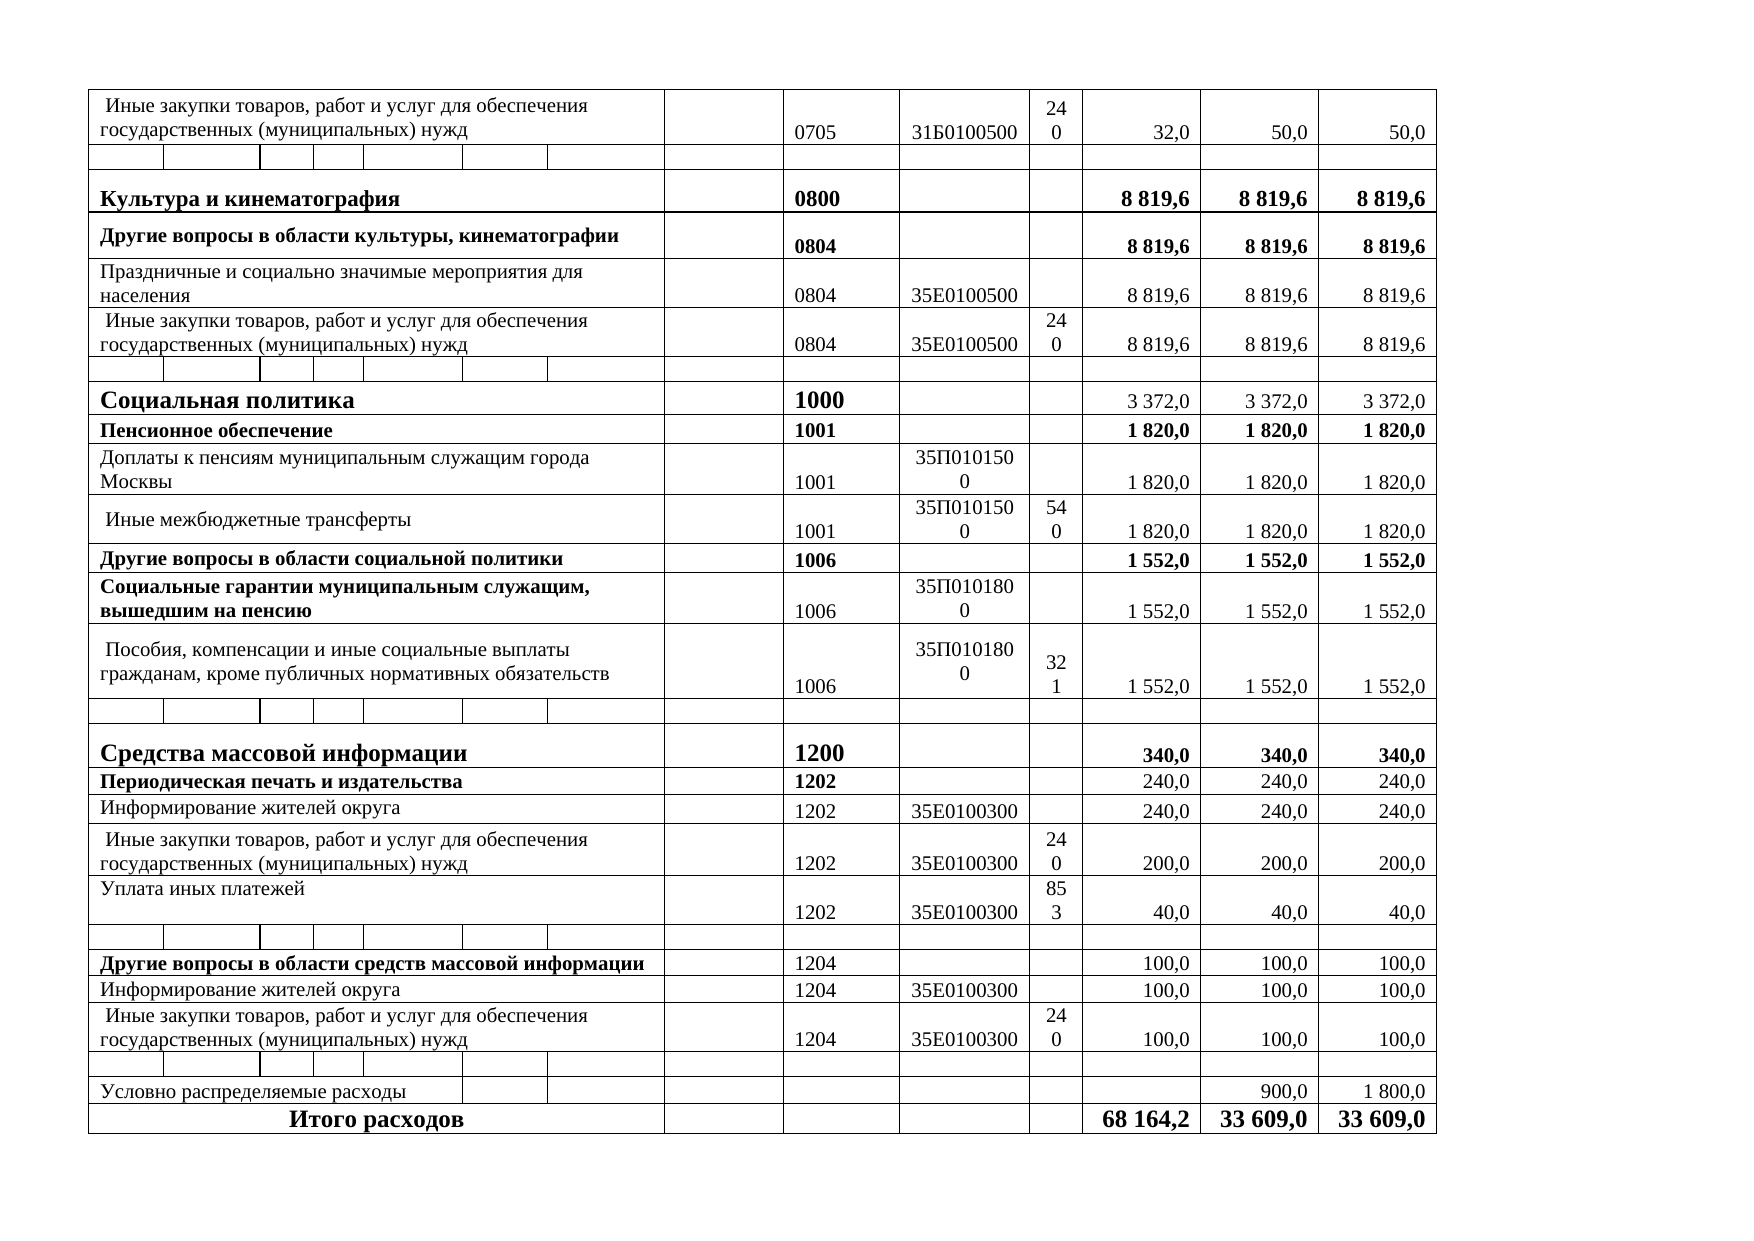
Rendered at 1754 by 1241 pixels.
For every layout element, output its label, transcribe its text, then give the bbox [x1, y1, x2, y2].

table_cell 0705 [784, 90, 899, 144]
table_cell [1030, 768, 1082, 793]
table_cell [665, 976, 783, 1002]
table_cell 35Е0100300 [900, 1003, 1029, 1051]
table_cell [1083, 925, 1200, 949]
table_cell [665, 824, 783, 874]
table_cell [665, 925, 783, 949]
table_cell [261, 699, 313, 723]
table_cell 240 [1030, 308, 1082, 356]
table_cell Иные закупки товаров, работ и услуг для обеспечения государственных (муниципальных) нужд [89, 1003, 664, 1051]
table_cell 1 552,0 [1083, 544, 1200, 572]
table_cell [1201, 357, 1318, 381]
table_cell 200,0 [1319, 824, 1436, 874]
table_cell 50,0 [1201, 90, 1318, 144]
table_cell [1201, 145, 1318, 169]
table_cell [1030, 950, 1082, 975]
table_cell [364, 145, 462, 169]
table_cell [900, 170, 1029, 211]
table_cell 8 819,6 [1319, 259, 1436, 307]
table_cell [665, 308, 783, 356]
table_cell Иные закупки товаров, работ и услуг для обеспечения государственных (муниципальных) нужд [89, 308, 664, 356]
table_cell [900, 768, 1029, 793]
table_cell 1 820,0 [1083, 444, 1200, 494]
table_cell 35П0101800 [900, 624, 1029, 698]
table_cell 3 372,0 [1083, 382, 1200, 413]
table_cell 0804 [784, 213, 899, 258]
table_cell [1030, 415, 1082, 442]
table_cell [784, 145, 899, 169]
table_cell [1030, 699, 1082, 723]
table_cell [1030, 170, 1082, 211]
table_cell 100,0 [1201, 1003, 1318, 1051]
table_cell [784, 925, 899, 949]
table_cell [463, 1052, 547, 1076]
table_cell [1083, 699, 1200, 723]
table_cell 100,0 [1083, 950, 1200, 975]
table_cell 0800 [784, 170, 899, 211]
table_cell 8 819,6 [1083, 170, 1200, 211]
table_cell 1 552,0 [1319, 624, 1436, 698]
table_cell [784, 1077, 899, 1103]
table_cell [164, 699, 259, 723]
table_cell [900, 1104, 1029, 1133]
table_cell [548, 699, 664, 723]
table_cell 40,0 [1083, 876, 1200, 924]
table_cell 200,0 [1083, 824, 1200, 874]
table_cell [665, 145, 783, 169]
table_cell [314, 145, 363, 169]
table_cell Доплаты к пенсиям муниципальным служащим города Москвы [89, 444, 664, 494]
table_cell [665, 795, 783, 823]
table_cell [1030, 795, 1082, 823]
table_cell Уплата иных платежей [89, 876, 664, 924]
table_cell 340,0 [1083, 724, 1200, 767]
table_cell 8 819,6 [1319, 308, 1436, 356]
table_cell [463, 1077, 547, 1103]
table_cell [1319, 925, 1436, 949]
table_cell Пособия, компенсации и иные социальные выплаты гражданам, кроме публичных нормативных обязательств [89, 624, 664, 698]
table_cell 40,0 [1201, 876, 1318, 924]
table_cell [665, 495, 783, 543]
table_cell 240 [1030, 1003, 1082, 1051]
table_cell [1030, 573, 1082, 623]
table_cell [314, 925, 363, 949]
table_cell 35Е0100500 [900, 308, 1029, 356]
table_cell [665, 90, 783, 144]
table_cell 0804 [784, 259, 899, 307]
table_cell [784, 1104, 899, 1133]
table_cell [1030, 145, 1082, 169]
table_cell 1204 [784, 950, 899, 975]
table_cell 1001 [784, 495, 899, 543]
table_cell [364, 357, 462, 381]
table_cell [900, 415, 1029, 442]
table_cell 1 552,0 [1083, 624, 1200, 698]
table_cell [364, 1052, 462, 1076]
table_cell Социальные гарантии муниципальным служащим, вышедшим на пенсию [89, 573, 664, 623]
table_cell [665, 444, 783, 494]
table_cell [1030, 1104, 1082, 1133]
table_cell 3 372,0 [1201, 382, 1318, 413]
table_cell [665, 1003, 783, 1051]
table_cell [665, 415, 783, 442]
table_cell [463, 357, 547, 381]
table_cell [463, 925, 547, 949]
table_cell [665, 624, 783, 698]
table_cell [1030, 724, 1082, 767]
table_cell 8 819,6 [1083, 213, 1200, 258]
table_cell [463, 699, 547, 723]
table_cell [164, 145, 259, 169]
table_cell Условно распределяемые расходы [89, 1077, 462, 1103]
table_cell 8 819,6 [1319, 170, 1436, 211]
table_cell 1 820,0 [1083, 495, 1200, 543]
table_cell [1201, 925, 1318, 949]
table_cell [164, 925, 259, 949]
table_cell [89, 145, 163, 169]
table_cell 240,0 [1201, 768, 1318, 793]
table_cell 8 819,6 [1083, 259, 1200, 307]
table_cell [314, 357, 363, 381]
table_cell [548, 925, 664, 949]
table_cell 321 [1030, 624, 1082, 698]
table_cell 35Е0100300 [900, 876, 1029, 924]
table_cell [463, 145, 547, 169]
table_cell 1204 [784, 1003, 899, 1051]
table_cell 1 552,0 [1201, 544, 1318, 572]
table_cell 31Б0100500 [900, 90, 1029, 144]
table_cell Иные закупки товаров, работ и услуг для обеспечения государственных (муниципальных) нужд [89, 90, 664, 144]
table_cell [261, 357, 313, 381]
table_cell 240,0 [1319, 768, 1436, 793]
table_cell [665, 382, 783, 413]
table_cell [1030, 544, 1082, 572]
table_cell [89, 357, 163, 381]
table_cell [900, 1077, 1029, 1103]
table_cell 40,0 [1319, 876, 1436, 924]
table_cell 1202 [784, 876, 899, 924]
table_cell Итого расходов [89, 1104, 664, 1133]
table_cell 8 819,6 [1319, 213, 1436, 258]
table_cell 1202 [784, 768, 899, 793]
table_cell [784, 1052, 899, 1076]
table_cell [665, 724, 783, 767]
table_cell 853 [1030, 876, 1082, 924]
table_cell 100,0 [1083, 1003, 1200, 1051]
table_cell 1 552,0 [1319, 544, 1436, 572]
table_cell 1204 [784, 976, 899, 1002]
table_cell 35П0101800 [900, 573, 1029, 623]
table_cell [1030, 925, 1082, 949]
table_cell 1 820,0 [1319, 444, 1436, 494]
table_cell [89, 699, 163, 723]
table_cell Пенсионное обеспечение [89, 415, 664, 442]
table_cell [1083, 1052, 1200, 1076]
table_cell [665, 950, 783, 975]
table_cell 35Е0100500 [900, 259, 1029, 307]
table_cell Периодическая печать и издательства [89, 768, 664, 793]
table_cell [1319, 357, 1436, 381]
table_cell [1030, 357, 1082, 381]
table_cell 900,0 [1201, 1077, 1318, 1103]
table_cell Иные закупки товаров, работ и услуг для обеспечения государственных (муниципальных) нужд [89, 824, 664, 874]
table_cell [665, 357, 783, 381]
table_cell 35Е0100300 [900, 795, 1029, 823]
table_cell Другие вопросы в области социальной политики [89, 544, 664, 572]
table_cell 8 819,6 [1201, 213, 1318, 258]
table_cell 1 552,0 [1201, 624, 1318, 698]
table_cell [665, 876, 783, 924]
table_cell [1030, 1052, 1082, 1076]
table_cell 1006 [784, 624, 899, 698]
table_cell 100,0 [1319, 1003, 1436, 1051]
table_cell [164, 1052, 259, 1076]
table_cell 33 609,0 [1319, 1104, 1436, 1133]
table_cell 1006 [784, 573, 899, 623]
table_cell [164, 357, 259, 381]
table_cell 1 820,0 [1201, 444, 1318, 494]
table_cell [1083, 357, 1200, 381]
table_cell 35П0101500 [900, 444, 1029, 494]
table_cell [261, 925, 313, 949]
table_cell Иные межбюджетные трансферты [89, 495, 664, 543]
table_cell 68 164,2 [1083, 1104, 1200, 1133]
table_cell 50,0 [1319, 90, 1436, 144]
table_cell 540 [1030, 495, 1082, 543]
table_cell 1 800,0 [1319, 1077, 1436, 1103]
table_cell [1030, 259, 1082, 307]
table_cell 1 552,0 [1319, 573, 1436, 623]
table_cell [1030, 1077, 1082, 1103]
table_cell 100,0 [1083, 976, 1200, 1002]
table_cell [665, 259, 783, 307]
table_cell [784, 357, 899, 381]
table_cell [364, 925, 462, 949]
table_cell 240,0 [1083, 768, 1200, 793]
table_cell [1083, 145, 1200, 169]
table_cell 1006 [784, 544, 899, 572]
table_cell 1 552,0 [1201, 573, 1318, 623]
table_cell Средства массовой информации [89, 724, 664, 767]
table_cell [1030, 213, 1082, 258]
table_cell 240,0 [1083, 795, 1200, 823]
table_cell 100,0 [1201, 950, 1318, 975]
table_cell [900, 724, 1029, 767]
table_cell Культура и кинематография [89, 170, 664, 211]
table_cell 3 372,0 [1319, 382, 1436, 413]
table_cell 1 820,0 [1201, 415, 1318, 442]
table_cell [665, 699, 783, 723]
table_cell [900, 1052, 1029, 1076]
table_cell 35Е0100300 [900, 976, 1029, 1002]
table_cell 8 819,6 [1201, 308, 1318, 356]
table_cell 100,0 [1319, 976, 1436, 1002]
table_cell 1 820,0 [1319, 495, 1436, 543]
table_cell [548, 1052, 664, 1076]
table_cell [900, 699, 1029, 723]
table_cell [900, 145, 1029, 169]
table_cell [665, 170, 783, 211]
table_cell Праздничные и социально значимые мероприятия для населения [89, 259, 664, 307]
table_cell 1 820,0 [1083, 415, 1200, 442]
table_cell 1200 [784, 724, 899, 767]
table_cell 1001 [784, 415, 899, 442]
table_cell [364, 699, 462, 723]
table_cell Социальная политика [89, 382, 664, 413]
table_cell [1201, 699, 1318, 723]
table_cell [665, 213, 783, 258]
table_cell [900, 950, 1029, 975]
table_cell [665, 1104, 783, 1133]
table_cell 1 820,0 [1319, 415, 1436, 442]
table_cell 8 819,6 [1201, 259, 1318, 307]
table_cell 8 819,6 [1201, 170, 1318, 211]
table_cell 240 [1030, 824, 1082, 874]
table_cell 100,0 [1201, 976, 1318, 1002]
table_cell Другие вопросы в области культуры, кинематографии [89, 213, 664, 258]
table_cell [665, 1077, 783, 1103]
table_cell [900, 382, 1029, 413]
table_cell 35П0101500 [900, 495, 1029, 543]
table_cell [900, 925, 1029, 949]
table_cell 1000 [784, 382, 899, 413]
table_cell [1030, 444, 1082, 494]
table_cell [548, 145, 664, 169]
table_cell 0804 [784, 308, 899, 356]
table_cell 240 [1030, 90, 1082, 144]
table_cell 1202 [784, 824, 899, 874]
table_cell 1 552,0 [1083, 573, 1200, 623]
table_cell 240,0 [1319, 795, 1436, 823]
table_cell [261, 145, 313, 169]
table_cell [548, 1077, 664, 1103]
table_cell 200,0 [1201, 824, 1318, 874]
table_cell Другие вопросы в области средств массовой информации [89, 950, 664, 975]
table_cell 340,0 [1201, 724, 1318, 767]
table_cell 33 609,0 [1201, 1104, 1318, 1133]
table_cell [1030, 976, 1082, 1002]
table_cell [900, 544, 1029, 572]
table_cell [1319, 699, 1436, 723]
table_cell 100,0 [1319, 950, 1436, 975]
table_cell [314, 699, 363, 723]
table_cell [314, 1052, 363, 1076]
table_cell 35Е0100300 [900, 824, 1029, 874]
table_cell 8 819,6 [1083, 308, 1200, 356]
table_cell [784, 699, 899, 723]
table_cell Информирование жителей округа [89, 976, 664, 1002]
table_cell 340,0 [1319, 724, 1436, 767]
table_cell [900, 213, 1029, 258]
table_cell [89, 1052, 163, 1076]
table_cell [261, 1052, 313, 1076]
table_cell [1030, 382, 1082, 413]
table_cell [665, 768, 783, 793]
table_cell Информирование жителей округа [89, 795, 664, 823]
table_cell [548, 357, 664, 381]
table_cell 1202 [784, 795, 899, 823]
table_cell [89, 925, 163, 949]
table_cell [900, 357, 1029, 381]
table_cell 1001 [784, 444, 899, 494]
table_cell 240,0 [1201, 795, 1318, 823]
table_cell 32,0 [1083, 90, 1200, 144]
table_cell [1319, 145, 1436, 169]
table_cell 1 820,0 [1201, 495, 1318, 543]
table_cell [665, 1052, 783, 1076]
table_cell [1083, 1077, 1200, 1103]
table_cell [665, 544, 783, 572]
table_cell [1319, 1052, 1436, 1076]
table_cell [1201, 1052, 1318, 1076]
table_cell [665, 573, 783, 623]
